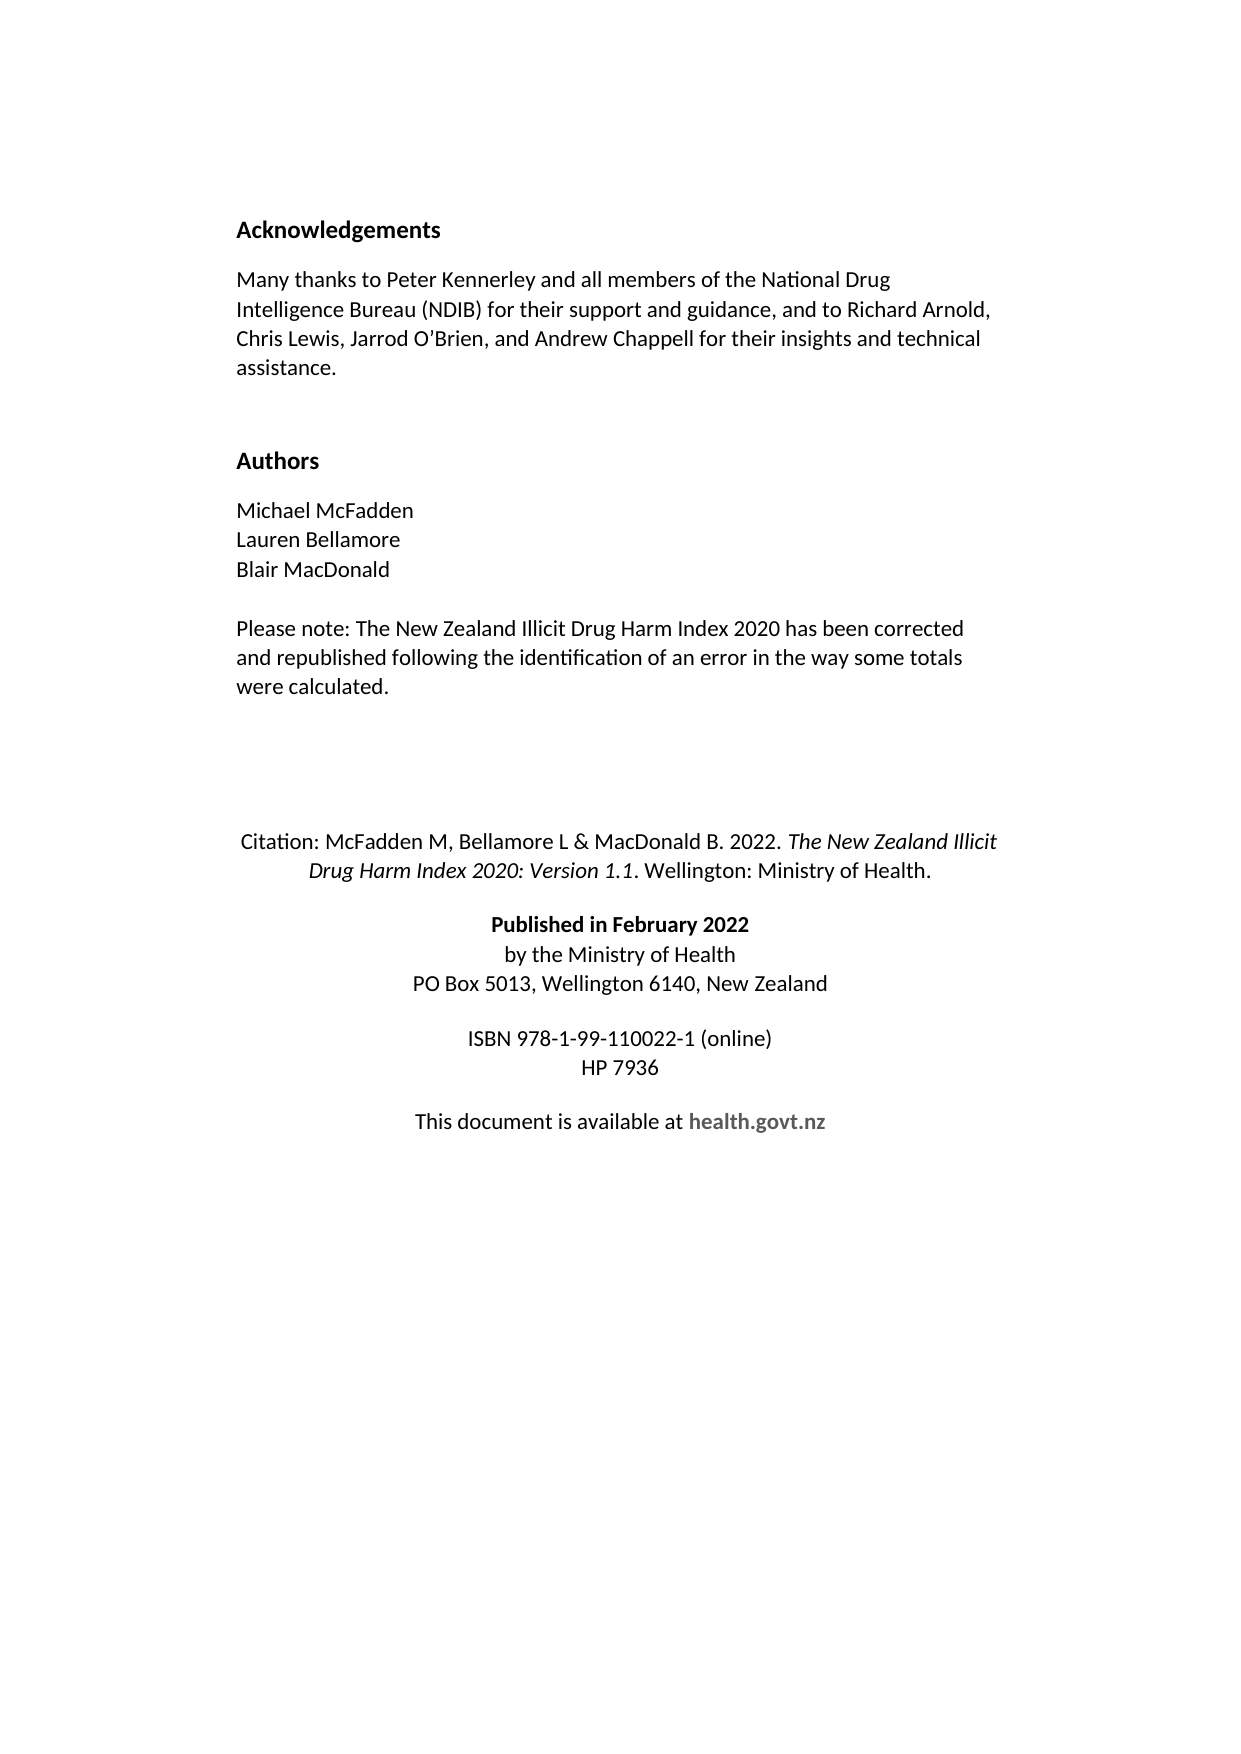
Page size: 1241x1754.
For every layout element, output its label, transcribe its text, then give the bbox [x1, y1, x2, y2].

text Many thanks to Peter Kennerley and all members of the National Drug Intelligence Bureau (NDIB) for their support and guidance, and to Richard Arnold, Chris Lewis, Jarrod O’Brien, and Andrew Chappell for their insights and technical assistance. [236, 265, 1004, 382]
text Citation: McFadden M, Bellamore L & MacDonald B. 2022. The New Zealand Illicit Drug Harm Index 2020: Version 1.1. Wellington: Ministry of Health. [236, 827, 1004, 884]
text Published in February 2022 by the Ministry of Health PO Box 5013, Wellington 6140, New Zealand [236, 911, 1004, 997]
text ISBN 978-1-99-110022-1 (online) HP 7936 [236, 1024, 1004, 1081]
text Lauren Bellamore [236, 526, 1004, 553]
text Michael McFadden [236, 496, 1004, 524]
text Please note: The New Zealand Illicit Drug Harm Index 2020 has been corrected and republished following the identification of an error in the way some totals were calculated. [236, 614, 1004, 700]
subtitle Authors [236, 445, 1004, 476]
text This document is available at health.govt.nz [236, 1107, 1004, 1135]
subtitle Acknowledgements [236, 215, 1004, 245]
text Blair MacDonald [236, 555, 1004, 583]
